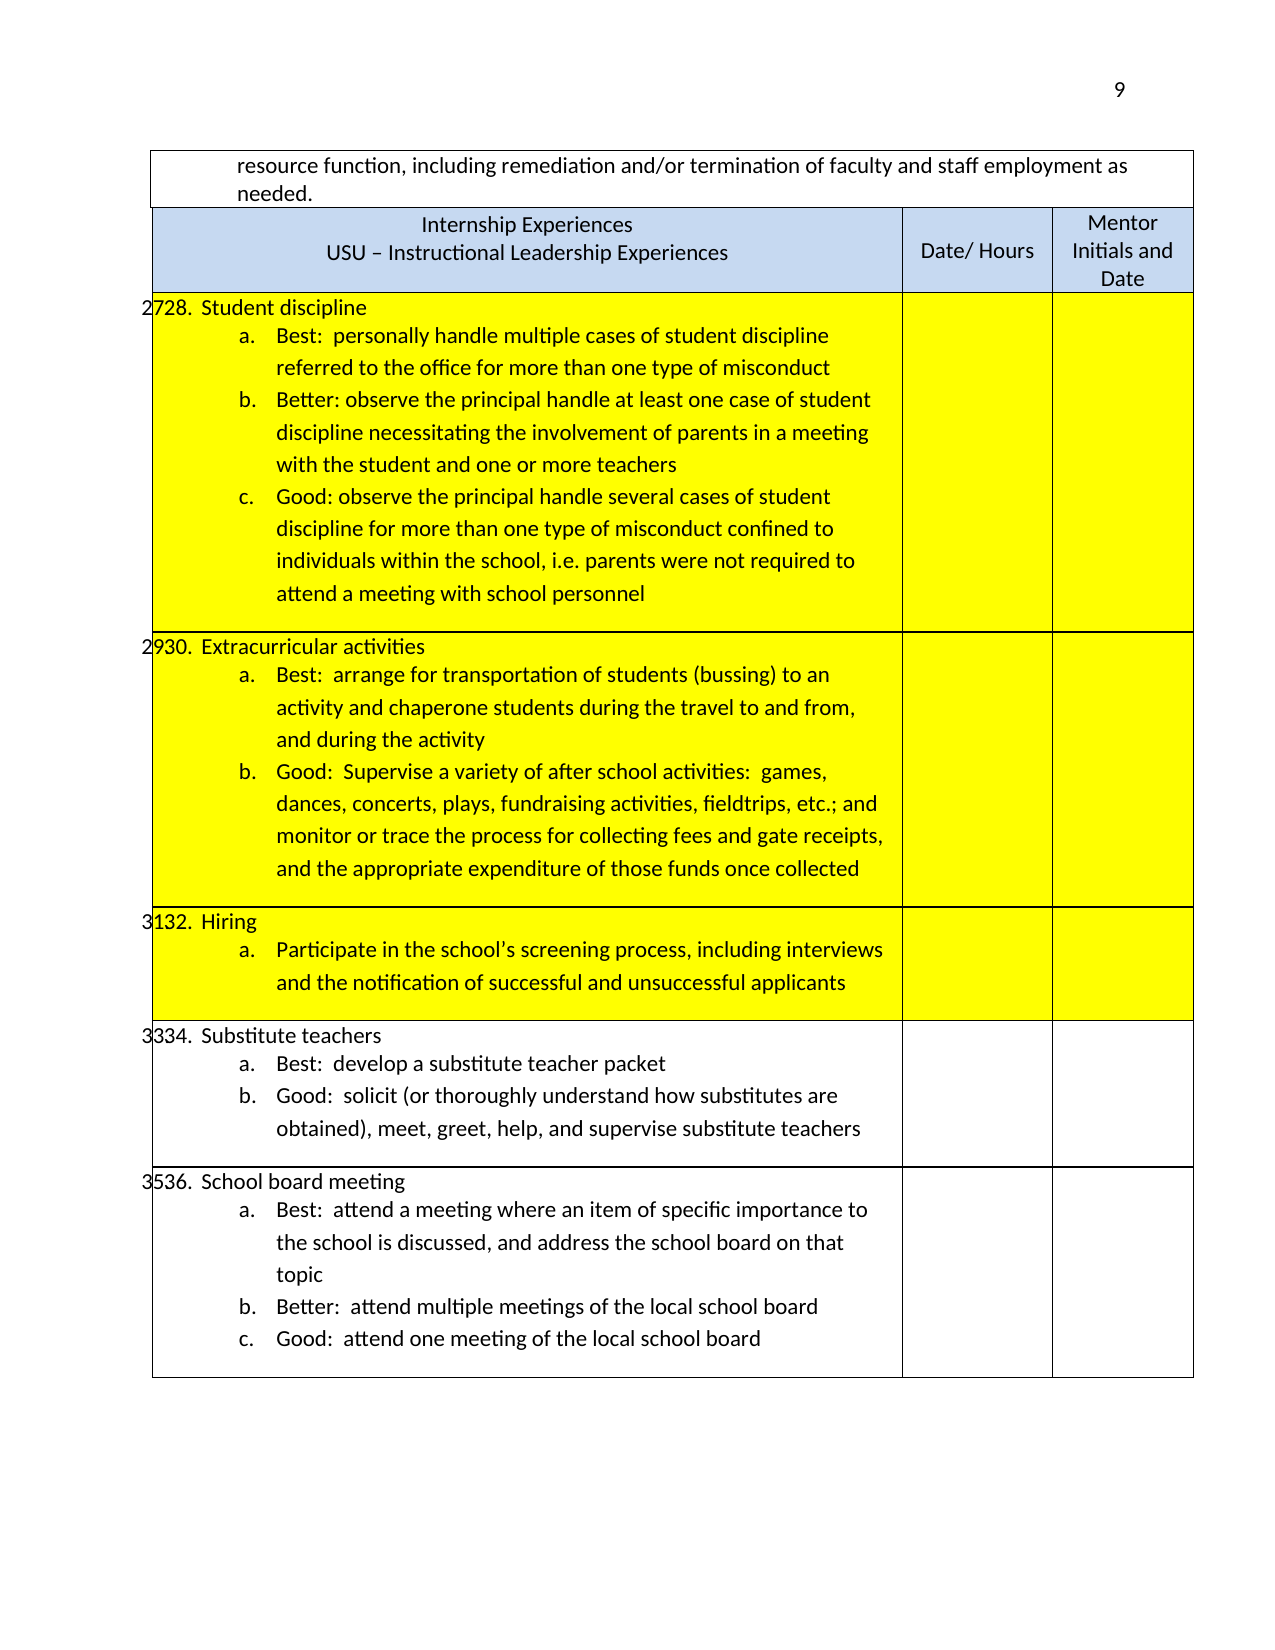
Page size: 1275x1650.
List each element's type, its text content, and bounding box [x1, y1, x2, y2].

table_cell [903, 908, 1052, 1020]
table_cell Date/ Hours [903, 208, 1052, 292]
table_cell Hiring Participate in the school’s screening process, including interviews and the notification of successful and unsuccessful applicants [153, 908, 902, 1020]
table_cell [903, 633, 1052, 906]
table_cell Student discipline Best: personally handle multiple cases of student discipline referred to the office for more than one type of misconduct Better: observe the principal handle at least one case of student discipline necessitating the involvement of parents in a meeting with the student and one or more teachers Good: observe the principal handle several cases of student discipline for more than one type of misconduct confined to individuals within the school, i.e. parents were not required to attend a meeting with school personnel [153, 293, 902, 631]
table_cell School board meeting Best: attend a meeting where an item of specific importance to the school is discussed, and address the school board on that topic Better: attend multiple meetings of the local school board Good: attend one meeting of the local school board [153, 1168, 902, 1377]
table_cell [151, 151, 1193, 207]
table_cell [903, 293, 1052, 631]
table_cell [1053, 633, 1193, 906]
table_cell [1053, 293, 1193, 631]
table_cell Mentor Initials and Date [1053, 208, 1193, 292]
table_cell [1053, 1021, 1193, 1166]
table_cell [1053, 908, 1193, 1020]
table_cell [903, 1168, 1052, 1377]
table_cell [1053, 1168, 1193, 1377]
table_cell Extracurricular activities Best: arrange for transportation of students (bussing) to an activity and chaperone students during the travel to and from, and during the activity Good: Supervise a variety of after school activities: games, dances, concerts, plays, fundraising activities, fieldtrips, etc.; and monitor or trace the process for collecting fees and gate receipts, and the appropriate expenditure of those funds once collected [153, 633, 902, 906]
table_cell Substitute teachers Best: develop a substitute teacher packet Good: solicit (or thoroughly understand how substitutes are obtained), meet, greet, help, and supervise substitute teachers [153, 1021, 902, 1166]
table_cell [903, 1021, 1052, 1166]
table_cell Internship Experiences USU – Instructional Leadership Experiences [153, 208, 902, 292]
